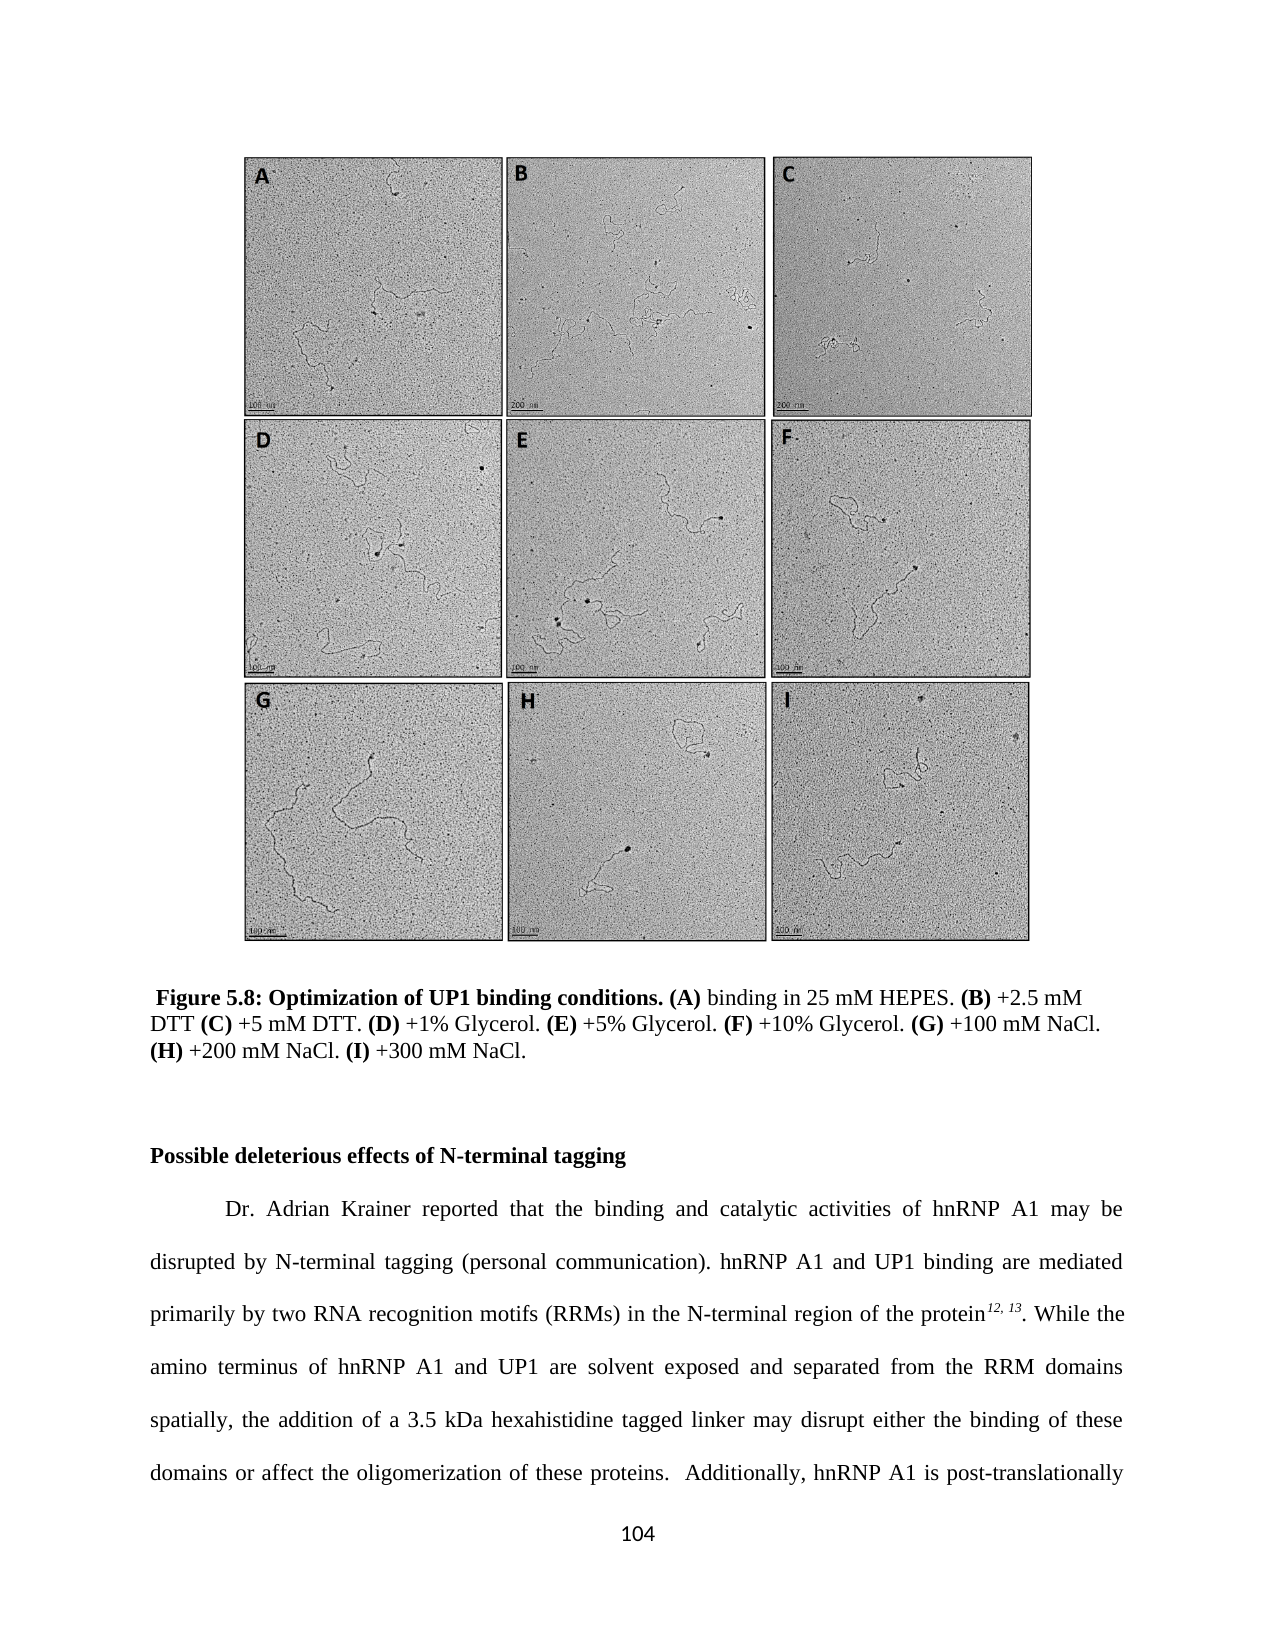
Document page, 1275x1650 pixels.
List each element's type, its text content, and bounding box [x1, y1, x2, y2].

text Possible deleterious effects of N-terminal tagging [150, 1142, 1125, 1169]
text Figure 5.8: Optimization of UP1 binding conditions. (A) binding in 25 mM HEPES. (B) +2.5 mM DTT (C) +5 mM DTT. (D) +1% Glycerol. (E) +5% Glycerol. (F) +10% Glycerol. (G) +100 mM NaCl. (H) +200 mM NaCl. (I) +300 mM NaCl. [150, 984, 1125, 1063]
picture [233, 150, 1042, 957]
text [150, 1195, 1125, 1485]
